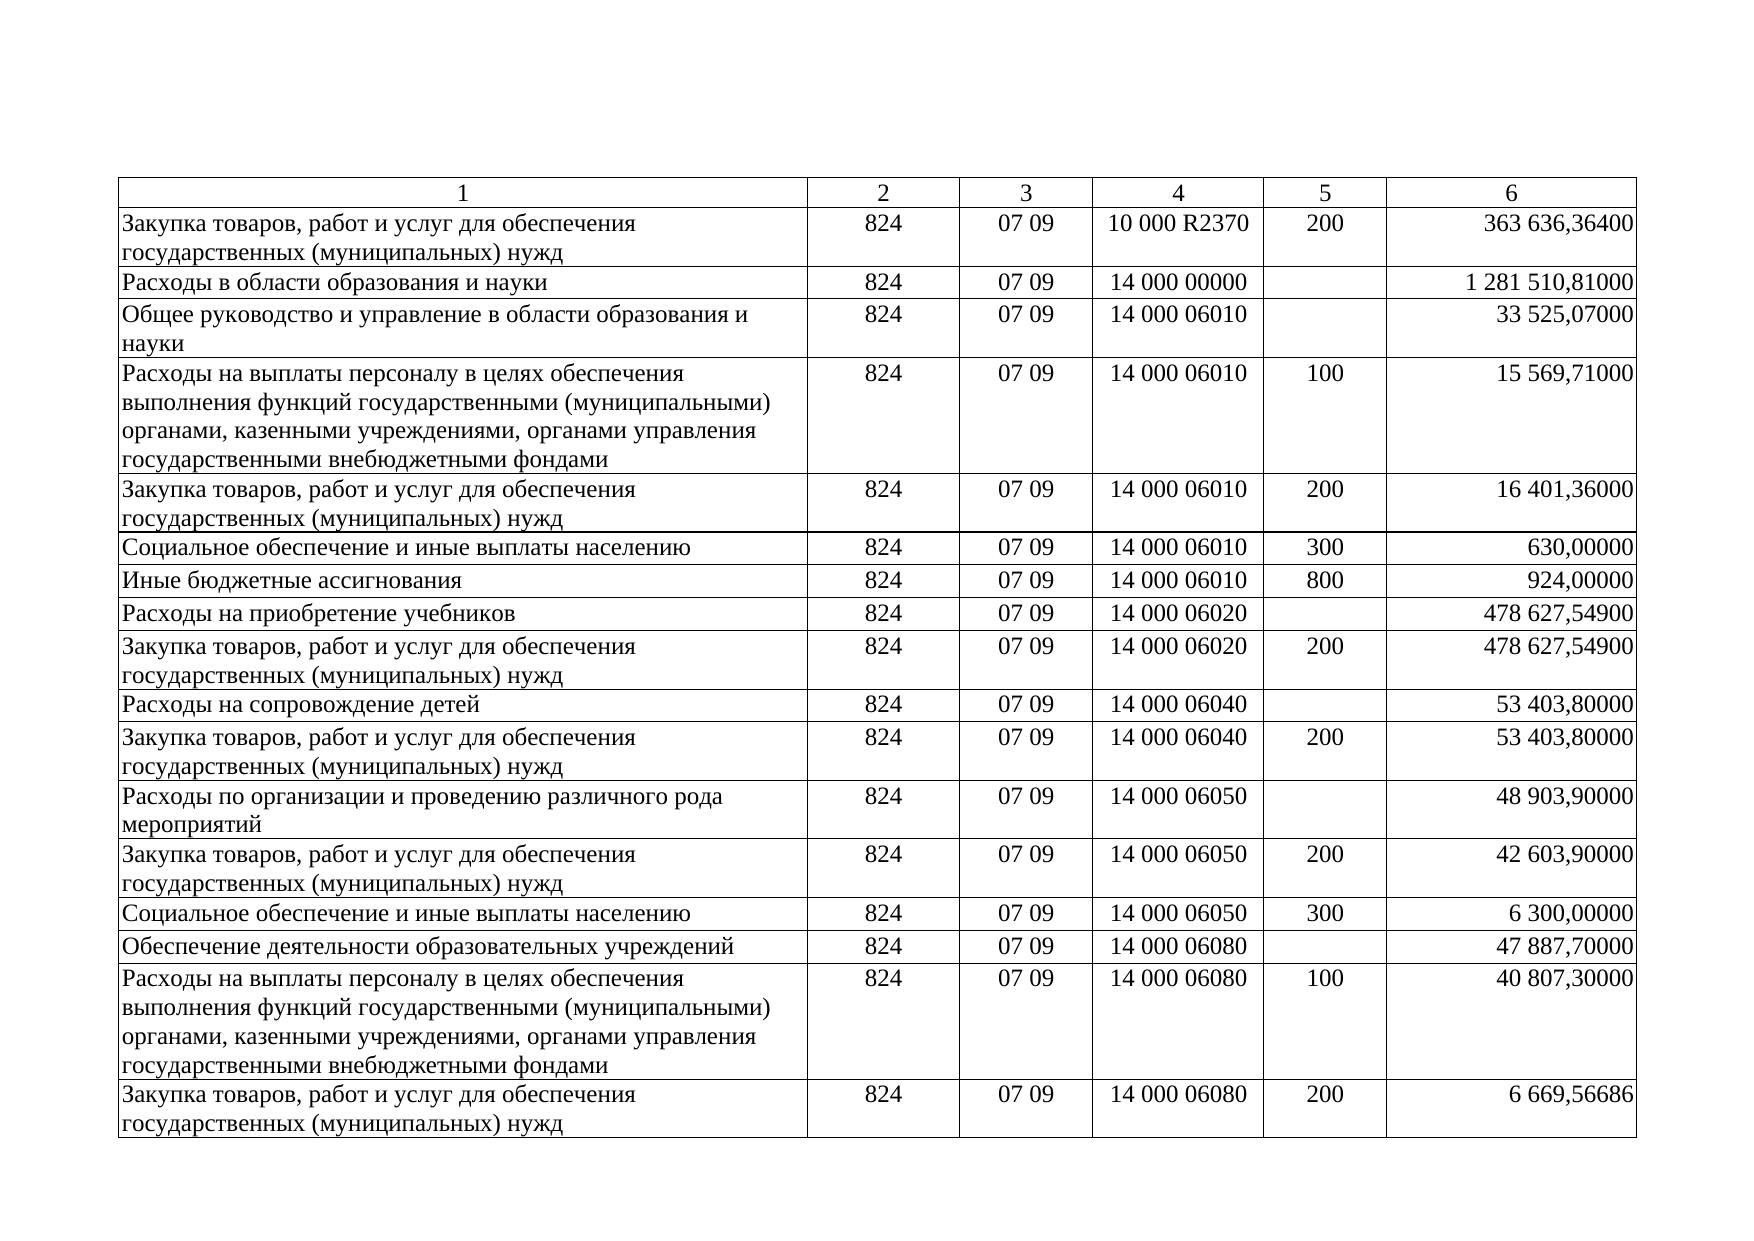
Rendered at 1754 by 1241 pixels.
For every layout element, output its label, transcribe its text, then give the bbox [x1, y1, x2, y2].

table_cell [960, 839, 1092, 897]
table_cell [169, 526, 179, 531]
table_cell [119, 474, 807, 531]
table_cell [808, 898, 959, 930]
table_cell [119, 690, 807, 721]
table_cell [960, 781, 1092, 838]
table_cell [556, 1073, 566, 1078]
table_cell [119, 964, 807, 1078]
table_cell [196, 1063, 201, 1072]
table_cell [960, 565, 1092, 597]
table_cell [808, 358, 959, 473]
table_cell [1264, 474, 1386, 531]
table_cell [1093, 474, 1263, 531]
table_header 6 [1387, 178, 1636, 207]
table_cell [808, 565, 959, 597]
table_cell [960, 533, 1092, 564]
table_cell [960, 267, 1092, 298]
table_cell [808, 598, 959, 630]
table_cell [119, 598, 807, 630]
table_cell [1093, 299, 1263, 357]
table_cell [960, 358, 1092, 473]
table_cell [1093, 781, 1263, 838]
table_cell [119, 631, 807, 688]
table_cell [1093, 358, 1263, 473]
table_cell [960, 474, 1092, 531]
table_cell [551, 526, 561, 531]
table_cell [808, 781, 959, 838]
table_header 3 [960, 178, 1092, 207]
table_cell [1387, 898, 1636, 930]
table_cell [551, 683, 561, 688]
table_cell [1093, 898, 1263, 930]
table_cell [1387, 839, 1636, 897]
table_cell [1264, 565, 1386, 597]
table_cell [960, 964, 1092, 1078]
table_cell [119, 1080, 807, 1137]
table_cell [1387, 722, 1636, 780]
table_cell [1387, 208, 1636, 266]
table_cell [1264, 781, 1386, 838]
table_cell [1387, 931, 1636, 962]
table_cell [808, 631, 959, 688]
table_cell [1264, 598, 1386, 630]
table_header 1 [119, 178, 807, 207]
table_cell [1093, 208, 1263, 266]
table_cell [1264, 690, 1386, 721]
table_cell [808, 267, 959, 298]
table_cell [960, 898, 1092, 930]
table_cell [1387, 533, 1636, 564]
table_header 5 [1264, 178, 1386, 207]
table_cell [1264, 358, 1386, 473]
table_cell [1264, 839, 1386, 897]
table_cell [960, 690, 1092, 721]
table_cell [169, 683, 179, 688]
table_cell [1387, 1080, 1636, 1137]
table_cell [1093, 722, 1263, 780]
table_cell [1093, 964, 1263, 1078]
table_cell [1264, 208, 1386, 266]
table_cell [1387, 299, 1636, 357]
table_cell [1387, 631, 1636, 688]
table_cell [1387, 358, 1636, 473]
table_header 2 [808, 178, 959, 207]
table_header 4 [1093, 178, 1263, 207]
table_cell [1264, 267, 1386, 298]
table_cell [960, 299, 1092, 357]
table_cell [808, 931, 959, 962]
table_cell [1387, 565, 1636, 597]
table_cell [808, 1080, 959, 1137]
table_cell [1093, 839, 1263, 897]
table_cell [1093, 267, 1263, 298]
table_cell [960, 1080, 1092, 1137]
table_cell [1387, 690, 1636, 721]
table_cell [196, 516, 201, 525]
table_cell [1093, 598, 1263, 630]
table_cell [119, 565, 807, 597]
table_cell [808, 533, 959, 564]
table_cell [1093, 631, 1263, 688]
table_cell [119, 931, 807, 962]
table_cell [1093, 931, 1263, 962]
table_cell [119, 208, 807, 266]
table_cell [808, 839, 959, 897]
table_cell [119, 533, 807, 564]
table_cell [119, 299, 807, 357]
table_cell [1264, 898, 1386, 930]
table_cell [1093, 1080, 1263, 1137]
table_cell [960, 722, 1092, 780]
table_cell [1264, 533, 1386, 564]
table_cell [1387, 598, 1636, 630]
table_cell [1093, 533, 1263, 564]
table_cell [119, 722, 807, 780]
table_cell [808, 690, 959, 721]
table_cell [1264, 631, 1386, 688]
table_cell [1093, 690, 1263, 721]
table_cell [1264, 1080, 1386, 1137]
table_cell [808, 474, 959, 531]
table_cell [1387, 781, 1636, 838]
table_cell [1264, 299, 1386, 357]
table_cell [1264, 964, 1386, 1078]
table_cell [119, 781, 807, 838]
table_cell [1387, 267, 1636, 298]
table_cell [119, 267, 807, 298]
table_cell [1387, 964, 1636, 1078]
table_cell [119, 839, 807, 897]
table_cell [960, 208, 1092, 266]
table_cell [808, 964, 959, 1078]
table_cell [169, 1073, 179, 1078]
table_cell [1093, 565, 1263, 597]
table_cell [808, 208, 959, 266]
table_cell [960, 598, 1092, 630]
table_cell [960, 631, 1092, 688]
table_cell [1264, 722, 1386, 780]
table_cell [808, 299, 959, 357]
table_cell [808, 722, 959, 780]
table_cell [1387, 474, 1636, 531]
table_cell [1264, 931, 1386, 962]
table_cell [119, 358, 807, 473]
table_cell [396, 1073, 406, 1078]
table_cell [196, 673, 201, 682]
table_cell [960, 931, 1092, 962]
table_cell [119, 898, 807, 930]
